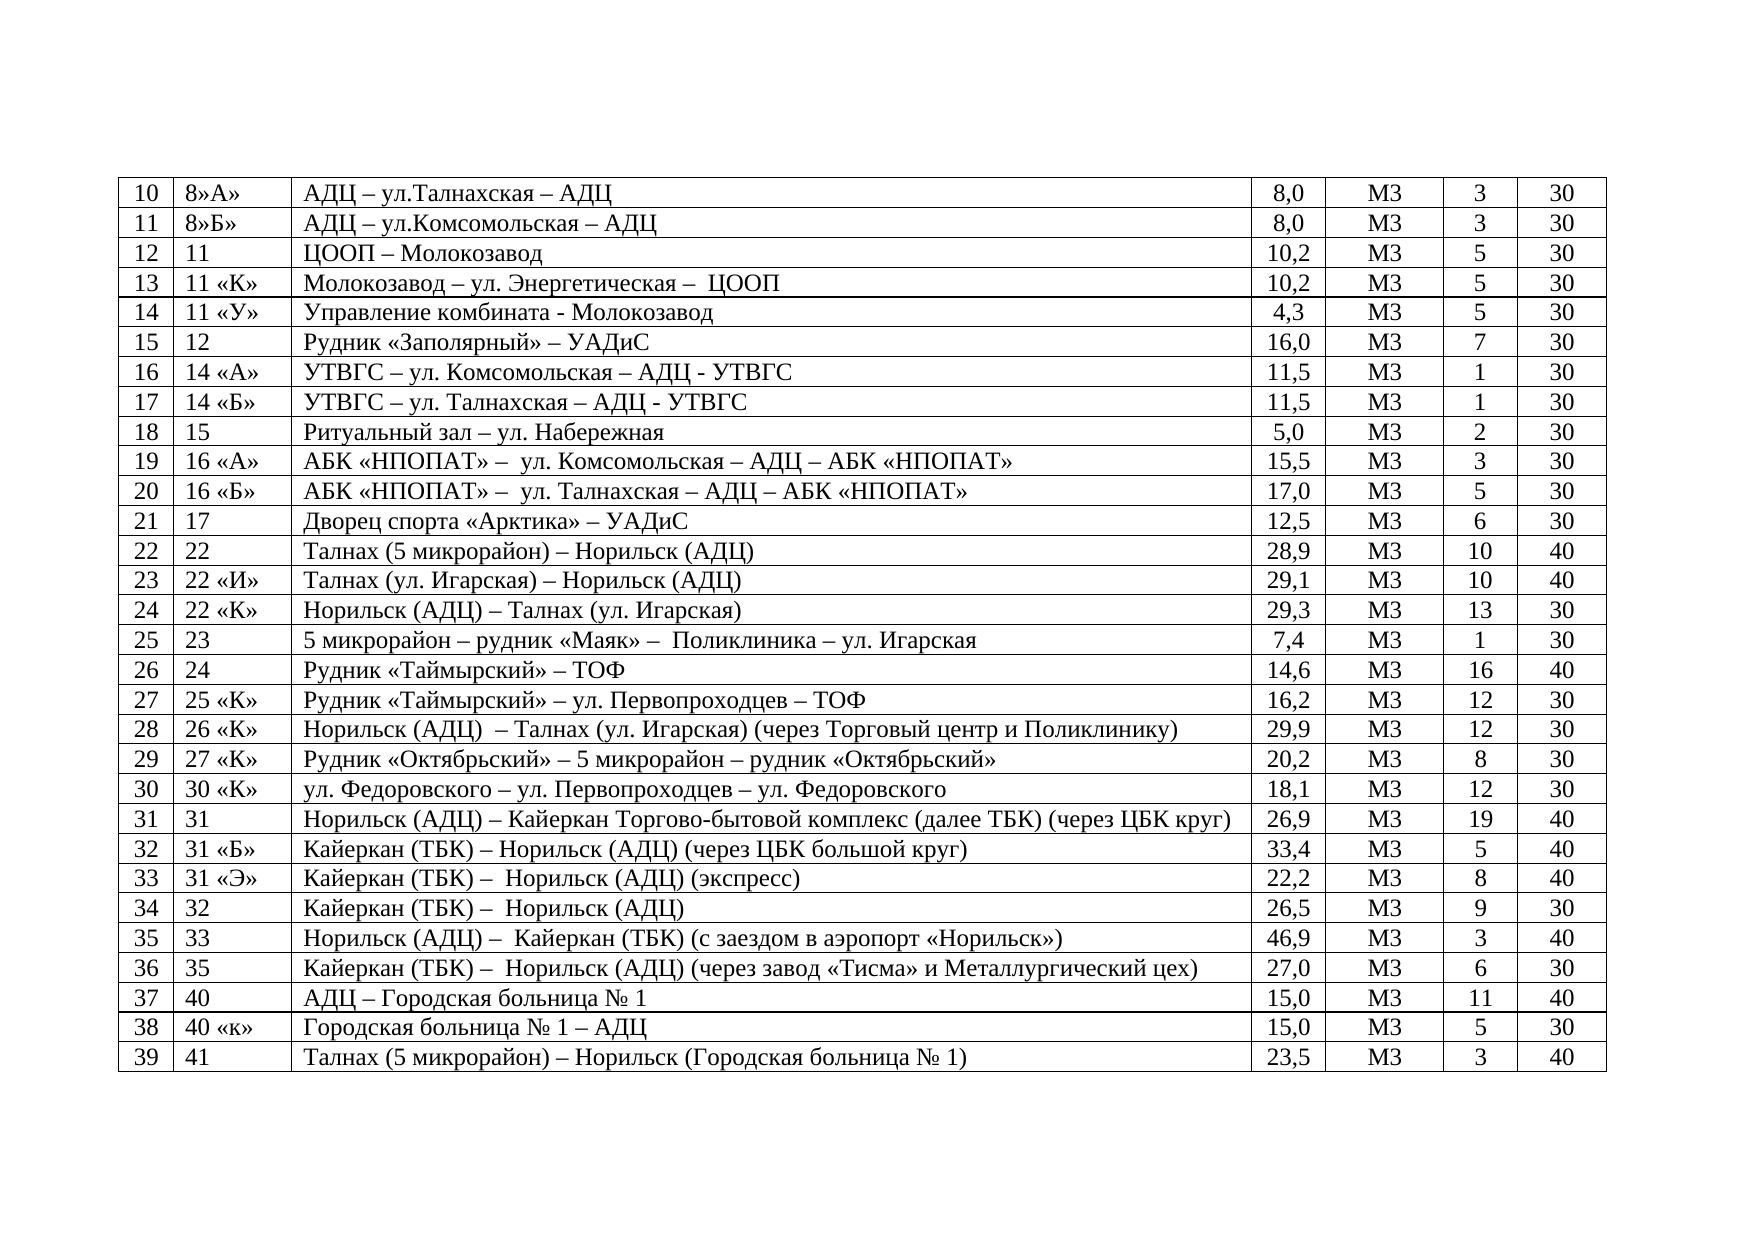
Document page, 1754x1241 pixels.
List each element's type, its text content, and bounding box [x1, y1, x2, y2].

table_cell М3 [1326, 893, 1443, 922]
table_cell 11 [1444, 983, 1517, 1011]
table_cell 31 «Б» [174, 834, 291, 862]
table_cell 1 [1444, 387, 1517, 416]
table_cell 22 [119, 536, 173, 564]
table_cell 36 [119, 953, 173, 982]
table_cell 30 [1518, 774, 1606, 803]
table_cell Рудник «Октябрьский» – 5 микрорайон – рудник «Октябрьский» [292, 744, 1251, 773]
table_cell 32 [119, 834, 173, 862]
table_cell Норильск (АДЦ) – Кайеркан Торгово-бытовой комплекс (далее ТБК) (через ЦБК круг) [292, 804, 1251, 833]
table_cell 29,3 [1252, 595, 1325, 624]
table_cell 17 [174, 506, 291, 535]
table_cell 35 [174, 953, 291, 982]
table_cell 3 [1444, 178, 1517, 207]
table_cell 2 [1444, 417, 1517, 445]
table_cell 15 [119, 327, 173, 356]
table_cell 16,0 [1252, 327, 1325, 356]
table_cell 30 [1518, 357, 1606, 386]
table_cell Управление комбината - Молокозавод [292, 298, 1251, 326]
table_cell 5 [1444, 1013, 1517, 1041]
table_cell 40 [1518, 834, 1606, 862]
table_cell 30 [1518, 417, 1606, 445]
table_cell 10 [1444, 566, 1517, 594]
table_cell Рудник «Таймырский» – ул. Первопроходцев – ТОФ [292, 685, 1251, 713]
table_cell 16 [1444, 655, 1517, 684]
table_cell 26 [119, 655, 173, 684]
table_cell 30 [1518, 715, 1606, 743]
table_cell М3 [1326, 357, 1443, 386]
table_cell 30 [1518, 625, 1606, 654]
table_cell 40 «к» [174, 1013, 291, 1041]
table_cell 35 [119, 923, 173, 952]
table_cell 23 [174, 625, 291, 654]
table_cell М3 [1326, 238, 1443, 267]
table_cell АБК «НПОПАТ» – ул. Талнахская – АДЦ – АБК «НПОПАТ» [292, 476, 1251, 505]
table_cell 26,5 [1252, 893, 1325, 922]
table_cell 40 [1518, 864, 1606, 892]
table_cell 5 [1444, 834, 1517, 862]
table_cell М3 [1326, 536, 1443, 564]
table_cell 31 [174, 804, 291, 833]
table_cell М3 [1326, 417, 1443, 445]
table_cell Норильск (АДЦ) – Талнах (ул. Игарская) [292, 595, 1251, 624]
table_cell 31 [119, 804, 173, 833]
table_cell 33,4 [1252, 834, 1325, 862]
table_cell УТВГС – ул. Комсомольская – АДЦ - УТВГС [292, 357, 1251, 386]
table_cell 21 [119, 506, 173, 535]
table_cell 29,1 [1252, 566, 1325, 594]
table_cell 30 [1518, 685, 1606, 713]
table_cell 8,0 [1252, 178, 1325, 207]
table_cell 12 [1444, 685, 1517, 713]
table_cell 30 [1518, 268, 1606, 296]
table_cell 22 [174, 536, 291, 564]
table_cell 7 [1444, 327, 1517, 356]
table_cell 29 [119, 744, 173, 773]
table_cell М3 [1326, 298, 1443, 326]
table_cell ул. Федоровского – ул. Первопроходцев – ул. Федоровского [292, 774, 1251, 803]
table_cell 16 [119, 357, 173, 386]
table_cell М3 [1326, 178, 1443, 207]
table_cell 30 [1518, 387, 1606, 416]
table_cell 14 «Б» [174, 387, 291, 416]
table_cell 11,5 [1252, 357, 1325, 386]
table_cell 12,5 [1252, 506, 1325, 535]
table_cell 17 [119, 387, 173, 416]
table_cell 33 [119, 864, 173, 892]
table_cell М3 [1326, 804, 1443, 833]
table_cell М3 [1326, 387, 1443, 416]
table_cell 40 [174, 983, 291, 1011]
table_cell 1 [1444, 625, 1517, 654]
table_cell 18,1 [1252, 774, 1325, 803]
table_cell 40 [1518, 655, 1606, 684]
table_cell 32 [174, 893, 291, 922]
table_cell 30 [1518, 208, 1606, 237]
table_cell Кайеркан (ТБК) – Норильск (АДЦ) [292, 893, 1251, 922]
table_cell 30 [1518, 953, 1606, 982]
table_cell 26 «К» [174, 715, 291, 743]
table_cell 12 [119, 238, 173, 267]
table_cell 30 [1518, 744, 1606, 773]
table_cell М3 [1326, 655, 1443, 684]
table_cell 46,9 [1252, 923, 1325, 952]
table_cell АДЦ – Городская больница № 1 [292, 983, 1251, 1011]
table_cell 25 «К» [174, 685, 291, 713]
table_cell М3 [1326, 595, 1443, 624]
table_cell М3 [1326, 446, 1443, 475]
table_cell 40 [1518, 983, 1606, 1011]
table_cell 30 [119, 774, 173, 803]
table_cell 24 [174, 655, 291, 684]
table_cell М3 [1326, 476, 1443, 505]
table_cell 15,0 [1252, 1013, 1325, 1041]
table_cell М3 [1326, 268, 1443, 296]
table_cell М3 [1326, 1042, 1443, 1071]
table_cell 10,2 [1252, 268, 1325, 296]
table_cell 16 «Б» [174, 476, 291, 505]
table_cell 14 [119, 298, 173, 326]
table_cell 23 [119, 566, 173, 594]
table_cell М3 [1326, 685, 1443, 713]
table_cell 15,5 [1252, 446, 1325, 475]
table_cell 16,2 [1252, 685, 1325, 713]
table_cell 17,0 [1252, 476, 1325, 505]
table_cell 6 [1444, 506, 1517, 535]
table_cell 40 [1518, 536, 1606, 564]
table_cell 8»А» [174, 178, 291, 207]
table_cell Рудник «Таймырский» – ТОФ [292, 655, 1251, 684]
table_cell М3 [1326, 566, 1443, 594]
table_cell 11 «У» [174, 298, 291, 326]
table_cell 41 [174, 1042, 291, 1071]
table_cell 14,6 [1252, 655, 1325, 684]
table_cell 30 [1518, 476, 1606, 505]
table_cell 30 «К» [174, 774, 291, 803]
table_cell 33 [174, 923, 291, 952]
table_cell 19 [119, 446, 173, 475]
table_cell 8 [1444, 864, 1517, 892]
table_cell АДЦ – ул.Комсомольская – АДЦ [292, 208, 1251, 237]
table_cell 11,5 [1252, 387, 1325, 416]
table_cell М3 [1326, 327, 1443, 356]
table_cell М3 [1326, 983, 1443, 1011]
table_cell 8 [1444, 744, 1517, 773]
table_cell 16 «А» [174, 446, 291, 475]
table_cell 14 «А» [174, 357, 291, 386]
table_cell 30 [1518, 595, 1606, 624]
table_cell АДЦ – ул.Талнахская – АДЦ [292, 178, 1251, 207]
table_cell 34 [119, 893, 173, 922]
table_cell 30 [1518, 298, 1606, 326]
table_cell 30 [1518, 446, 1606, 475]
table_cell 15,0 [1252, 983, 1325, 1011]
table_cell 5 [1444, 476, 1517, 505]
table_cell 22 «К» [174, 595, 291, 624]
table_cell 9 [1444, 893, 1517, 922]
table_cell 28 [119, 715, 173, 743]
table_cell 1 [1444, 357, 1517, 386]
table_cell 22,2 [1252, 864, 1325, 892]
table_cell 11 [174, 238, 291, 267]
table_cell 30 [1518, 893, 1606, 922]
table_cell М3 [1326, 715, 1443, 743]
table_cell М3 [1326, 208, 1443, 237]
table_cell 27 [119, 685, 173, 713]
table_cell М3 [1326, 953, 1443, 982]
table_cell 40 [1518, 566, 1606, 594]
table_cell 20,2 [1252, 744, 1325, 773]
table_cell 7,4 [1252, 625, 1325, 654]
table_cell М3 [1326, 1013, 1443, 1041]
table_cell Талнах (5 микрорайон) – Норильск (АДЦ) [292, 536, 1251, 564]
table_cell 23,5 [1252, 1042, 1325, 1071]
table_cell 15 [174, 417, 291, 445]
table_cell 4,3 [1252, 298, 1325, 326]
table_cell 38 [119, 1013, 173, 1041]
table_cell 12 [174, 327, 291, 356]
table_cell 18 [119, 417, 173, 445]
table_cell 30 [1518, 238, 1606, 267]
table_cell Талнах (5 микрорайон) – Норильск (Городская больница № 1) [292, 1042, 1251, 1071]
table_cell 3 [1444, 446, 1517, 475]
table_cell 26,9 [1252, 804, 1325, 833]
table_cell Норильск (АДЦ) – Талнах (ул. Игарская) (через Торговый центр и Поликлинику) [292, 715, 1251, 743]
table_cell 3 [1444, 923, 1517, 952]
table_cell 40 [1518, 1042, 1606, 1071]
table_cell Дворец спорта «Арктика» – УАДиС [292, 506, 1251, 535]
table_cell 13 [119, 268, 173, 296]
table_cell 31 «Э» [174, 864, 291, 892]
table_cell АБК «НПОПАТ» – ул. Комсомольская – АДЦ – АБК «НПОПАТ» [292, 446, 1251, 475]
table_cell 30 [1518, 506, 1606, 535]
table_cell 13 [1444, 595, 1517, 624]
table_cell Талнах (ул. Игарская) – Норильск (АДЦ) [292, 566, 1251, 594]
table_cell М3 [1326, 834, 1443, 862]
table_cell 20 [119, 476, 173, 505]
table_cell 28,9 [1252, 536, 1325, 564]
table_cell 12 [1444, 715, 1517, 743]
table_cell 39 [119, 1042, 173, 1071]
table_cell 11 [119, 208, 173, 237]
table_cell Рудник «Заполярный» – УАДиС [292, 327, 1251, 356]
table_cell 8»Б» [174, 208, 291, 237]
table_cell Кайеркан (ТБК) – Норильск (АДЦ) (через завод «Тисма» и Металлургический цех) [292, 953, 1251, 982]
table_cell 8,0 [1252, 208, 1325, 237]
table_cell М3 [1326, 923, 1443, 952]
table_cell 22 «И» [174, 566, 291, 594]
table_cell 27 «К» [174, 744, 291, 773]
table_cell М3 [1326, 625, 1443, 654]
table_cell Городская больница № 1 – АДЦ [292, 1013, 1251, 1041]
table_cell 10,2 [1252, 238, 1325, 267]
table_cell 30 [1518, 1013, 1606, 1041]
table_cell М3 [1326, 864, 1443, 892]
table_cell 6 [1444, 953, 1517, 982]
table_cell 40 [1518, 804, 1606, 833]
table_cell 5 [1444, 268, 1517, 296]
table_cell М3 [1326, 506, 1443, 535]
table_cell 37 [119, 983, 173, 1011]
table_cell Кайеркан (ТБК) – Норильск (АДЦ) (через ЦБК большой круг) [292, 834, 1251, 862]
table_cell 5 [1444, 238, 1517, 267]
table_cell 25 [119, 625, 173, 654]
table_cell 40 [1518, 923, 1606, 952]
table_cell Норильск (АДЦ) – Кайеркан (ТБК) (с заездом в аэропорт «Норильск») [292, 923, 1251, 952]
table_cell 27,0 [1252, 953, 1325, 982]
table_cell 19 [1444, 804, 1517, 833]
table_cell 29,9 [1252, 715, 1325, 743]
table_cell ЦООП – Молокозавод [292, 238, 1251, 267]
table_cell 5,0 [1252, 417, 1325, 445]
table_cell 11 «К» [174, 268, 291, 296]
table_cell 3 [1444, 1042, 1517, 1071]
table_cell 10 [1444, 536, 1517, 564]
table_cell М3 [1326, 774, 1443, 803]
table_cell 3 [1444, 208, 1517, 237]
table_cell 5 [1444, 298, 1517, 326]
table_cell Молокозавод – ул. Энергетическая – ЦООП [292, 268, 1251, 296]
table_cell Кайеркан (ТБК) – Норильск (АДЦ) (экспресс) [292, 864, 1251, 892]
table_cell М3 [1326, 744, 1443, 773]
table_cell 10 [119, 178, 173, 207]
table_cell 12 [1444, 774, 1517, 803]
table_cell 30 [1518, 327, 1606, 356]
table_cell Ритуальный зал – ул. Набережная [292, 417, 1251, 445]
table_cell 24 [119, 595, 173, 624]
table_cell 30 [1518, 178, 1606, 207]
table_cell 5 микрорайон – рудник «Маяк» – Поликлиника – ул. Игарская [292, 625, 1251, 654]
table_cell УТВГС – ул. Талнахская – АДЦ - УТВГС [292, 387, 1251, 416]
